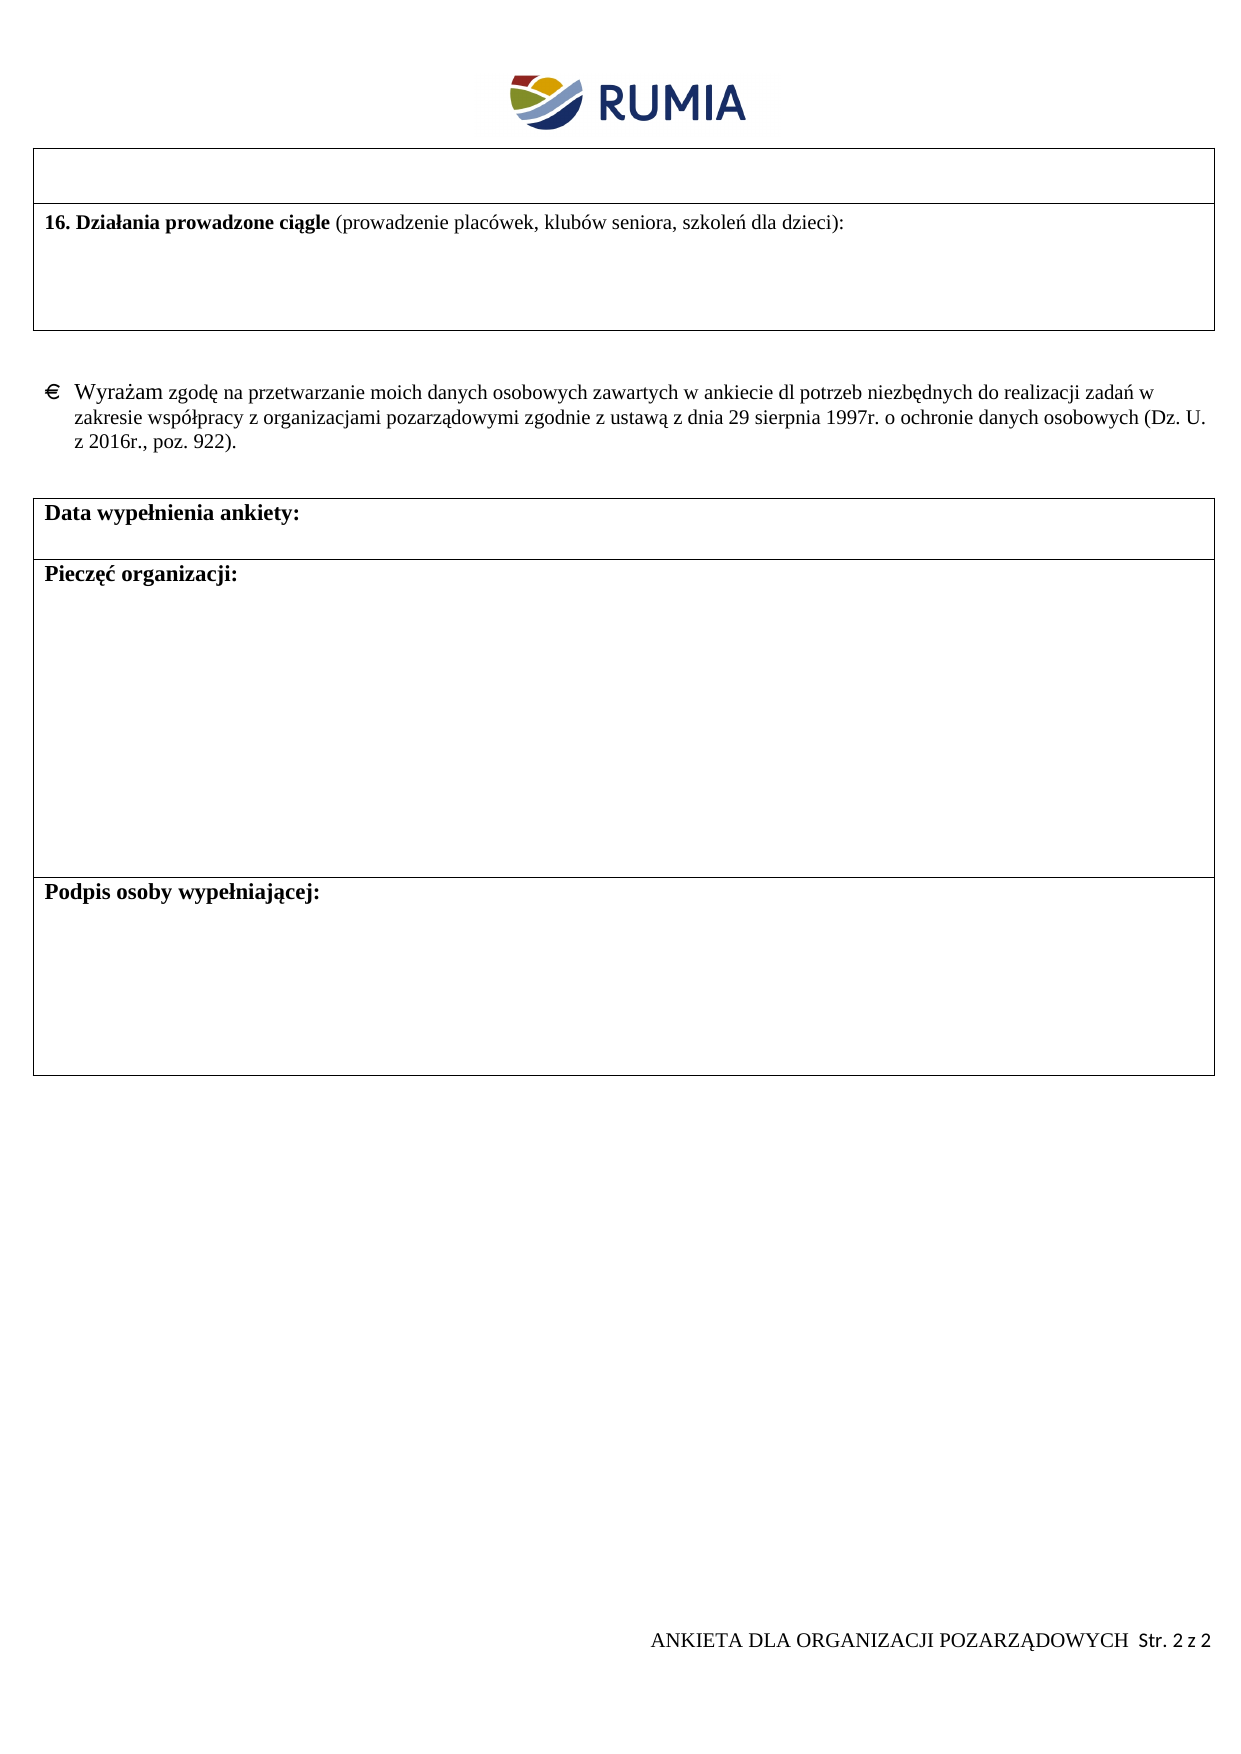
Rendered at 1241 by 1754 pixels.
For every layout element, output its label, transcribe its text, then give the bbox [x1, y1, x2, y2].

table_cell Podpis osoby wypełniającej: [34, 878, 1214, 1075]
picture [473, 73, 782, 137]
table_cell Pieczęć organizacji: [34, 560, 1214, 877]
table_header Data wypełnienia ankiety: [34, 499, 1214, 559]
list Wyrażam zgodę na przetwarzanie moich danych osobowych zawartych w ankiecie dl potrzeb niezbędnych do realizacji zadań w zakresie współpracy z organizacjami pozarządowymi zgodnie z ustawą z dnia 29 sierpnia 1997r. o ochronie danych osobowych (Dz. U. z 2016r., poz. 922). [44, 378, 1211, 453]
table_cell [34, 149, 1214, 203]
table_cell Działania prowadzone ciągle (prowadzenie placówek, klubów seniora, szkoleń dla dzieci): [34, 204, 1214, 330]
